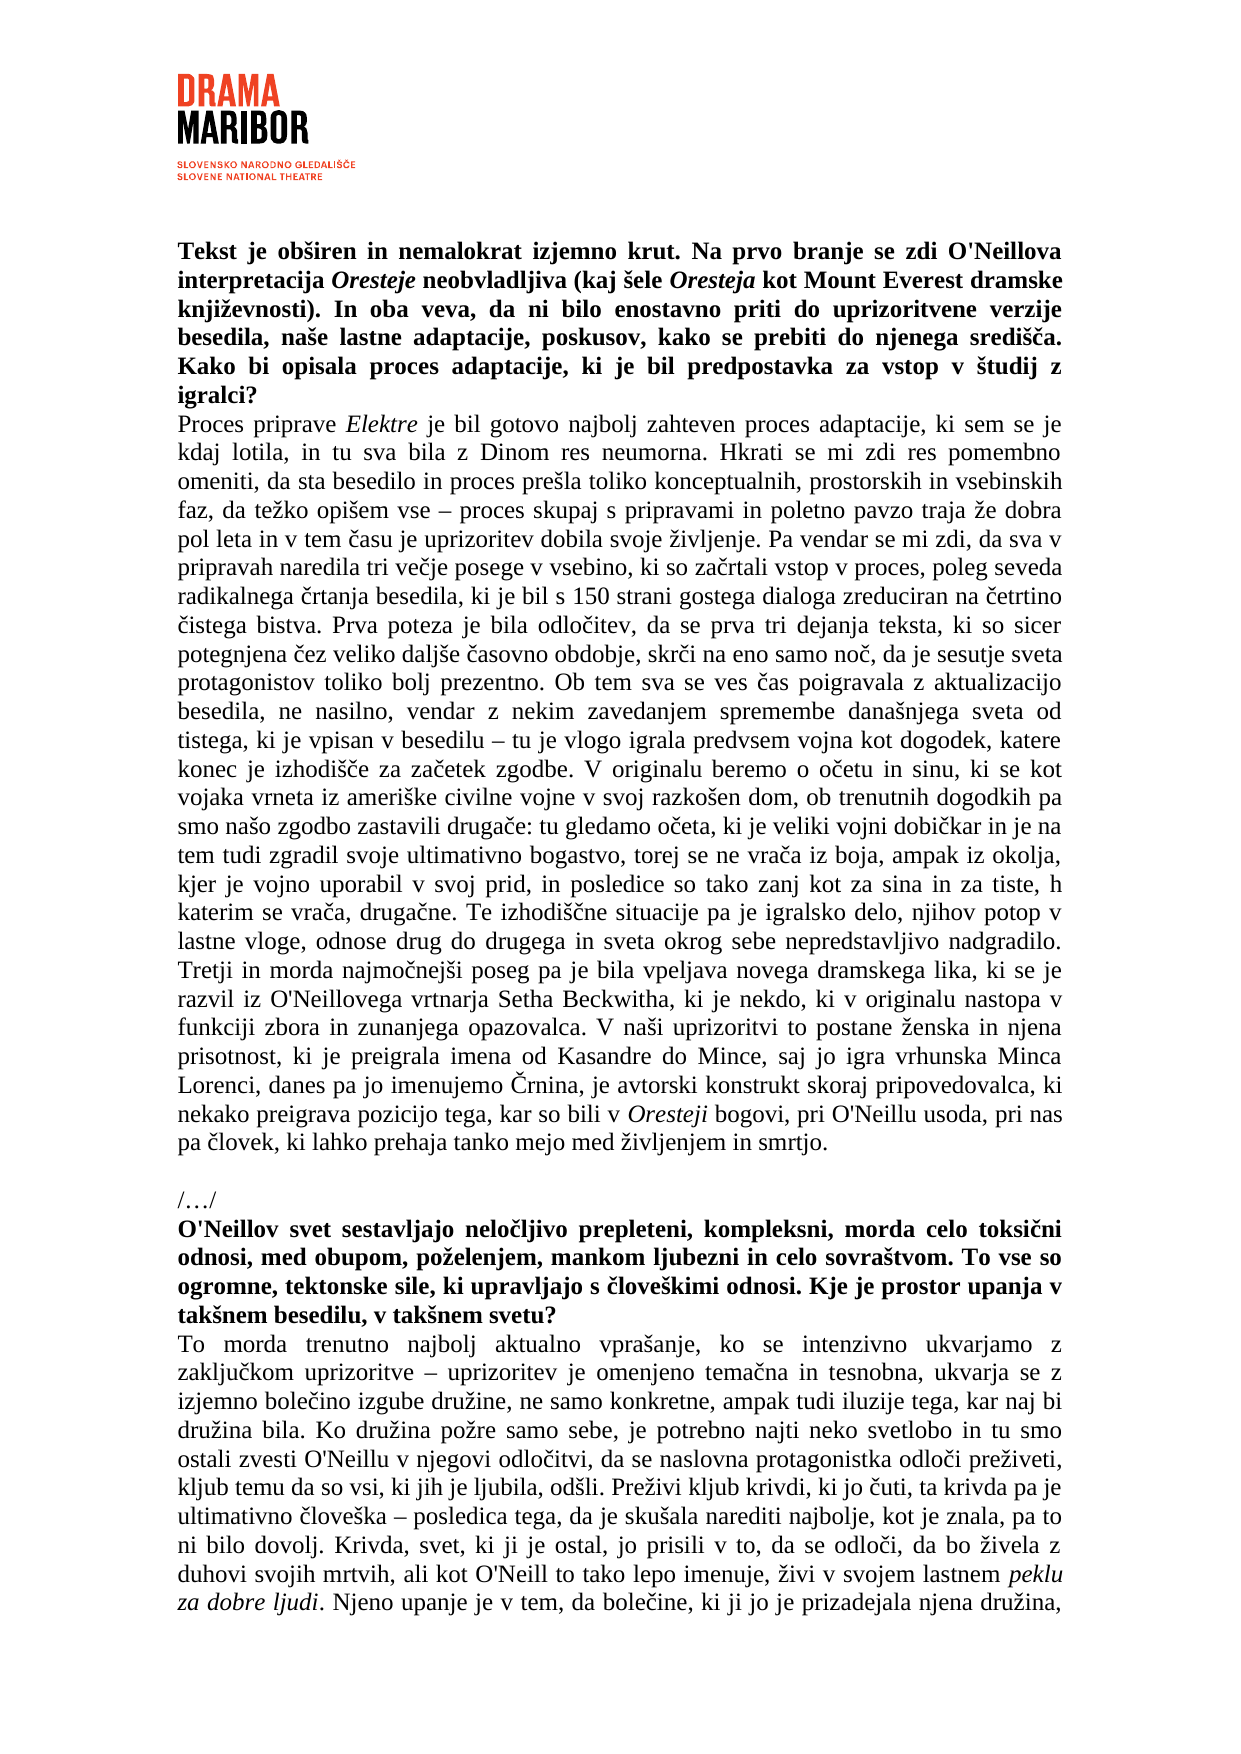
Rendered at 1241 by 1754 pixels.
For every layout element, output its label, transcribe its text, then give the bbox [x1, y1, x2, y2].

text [177, 1329, 1063, 1616]
text /…/ [177, 1185, 1063, 1214]
text O'Neillov svet sestavljajo neločljivo prepleteni, kompleksni, morda celo toksični odnosi, med obupom, poželenjem, mankom ljubezni in celo sovraštvom. To vse so ogromne, tektonske sile, ki upravljajo s človeškimi odnosi. Kje je prostor upanja v takšnem besedilu, v takšnem svetu? [177, 1214, 1063, 1329]
text Proces priprave Elektre je bil gotovo najbolj zahteven proces adaptacije, ki sem se je kdaj lotila, in tu sva bila z Dinom res neumorna. Hkrati se mi zdi res pomembno omeniti, da sta besedilo in proces prešla toliko konceptualnih, prostorskih in vsebinskih faz, da težko opišem vse – proces skupaj s pripravami in poletno pavzo traja že dobra pol leta in v tem času je uprizoritev dobila svoje življenje. Pa vendar se mi zdi, da sva v pripravah naredila tri večje posege v vsebino, ki so začrtali vstop v proces, poleg seveda radikalnega črtanja besedila, ki je bil s 150 strani gostega dialoga zreduciran na četrtino čistega bistva. Prva poteza je bila odločitev, da se prva tri dejanja teksta, ki so sicer potegnjena čez veliko daljše časovno obdobje, skrči na eno samo noč, da je sesutje sveta protagonistov toliko bolj prezentno. Ob tem sva se ves čas poigravala z aktualizacijo besedila, ne nasilno, vendar z nekim zavedanjem spremembe današnjega sveta od tistega, ki je vpisan v besedilu – tu je vlogo igrala predvsem vojna kot dogodek, katere konec je izhodišče za začetek zgodbe. V originalu beremo o očetu in sinu, ki se kot vojaka vrneta iz ameriške civilne vojne v svoj razkošen dom, ob trenutnih dogodkih pa smo našo zgodbo zastavili drugače: tu gledamo očeta, ki je veliki vojni dobičkar in je na tem tudi zgradil svoje ultimativno bogastvo, torej se ne vrača iz boja, ampak iz okolja, kjer je vojno uporabil v svoj prid, in posledice so tako zanj kot za sina in za tiste, h katerim se vrača, drugačne. Te izhodiščne situacije pa je igralsko delo, njihov potop v lastne vloge, odnose drug do drugega in sveta okrog sebe nepredstavljivo nadgradilo. Tretji in morda najmočnejši poseg pa je bila vpeljava novega dramskega lika, ki se je razvil iz O'Neillovega vrtnarja Setha Beckwitha, ki je nekdo, ki v originalu nastopa v funkciji zbora in zunanjega opazovalca. V naši uprizoritvi to postane ženska in njena prisotnost, ki je preigrala imena od Kasandre do Mince, saj jo igra vrhunska Minca Lorenci, danes pa jo imenujemo Črnina, je avtorski konstrukt skoraj pripovedovalca, ki nekako preigrava pozicijo tega, kar so bili v Oresteji bogovi, pri O'Neillu usoda, pri nas pa človek, ki lahko prehaja tanko mejo med življenjem in smrtjo. [177, 409, 1063, 1156]
text Tekst je obširen in nemalokrat izjemno krut. Na prvo branje se zdi O'Neillova interpretacija Oresteje neobvladljiva (kaj šele Oresteja kot Mount Everest dramske književnosti). In oba veva, da ni bilo enostavno priti do uprizoritvene verzije besedila, naše lastne adaptacije, poskusov, kako se prebiti do njenega središča. Kako bi opisala proces adaptacije, ki je bil predpostavka za vstop v študij z igralci? [177, 236, 1063, 409]
